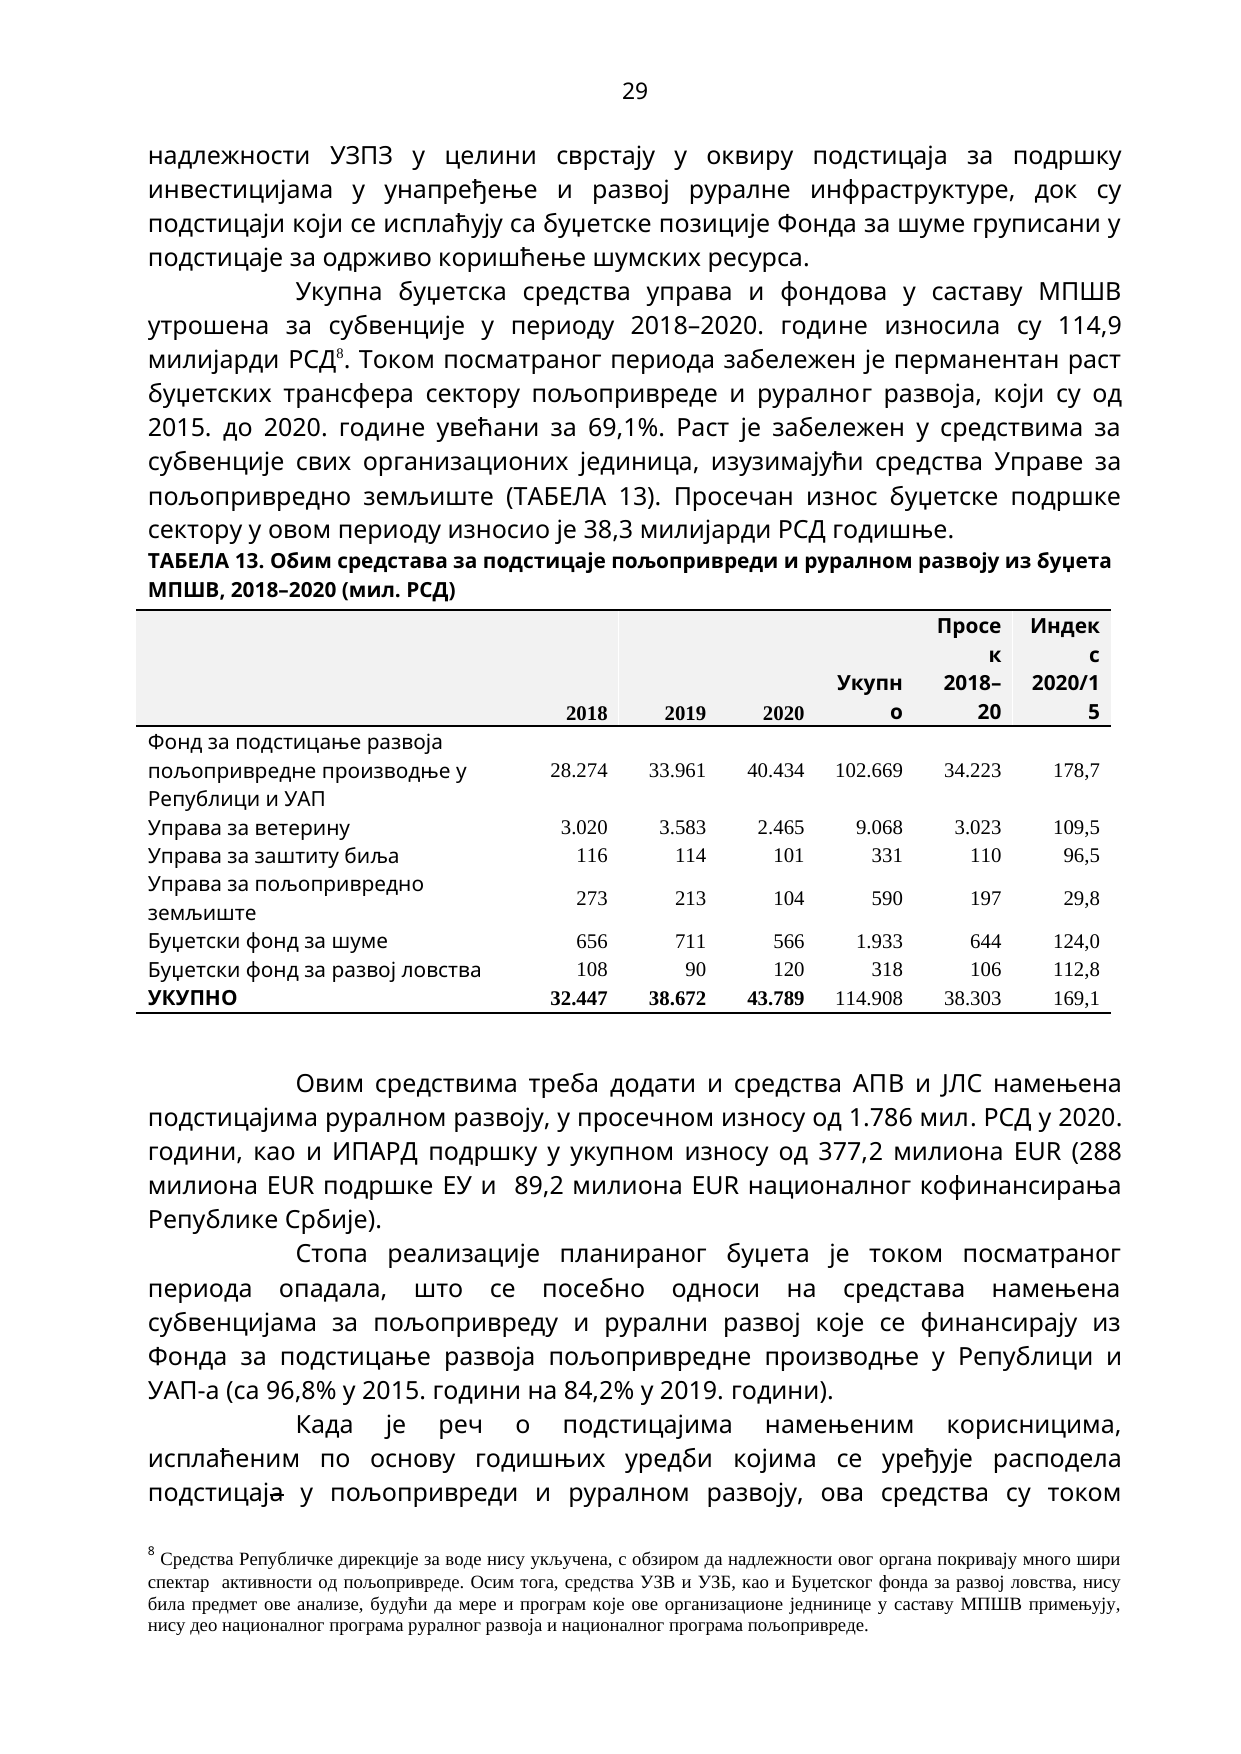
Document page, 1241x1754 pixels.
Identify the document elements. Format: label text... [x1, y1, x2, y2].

table_cell УКУПНО [136, 983, 520, 1012]
table_cell 38.303 [914, 983, 1012, 1012]
table_cell 32.447 [520, 983, 618, 1012]
table_cell 112,8 [1013, 955, 1111, 983]
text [148, 137, 1122, 274]
table_cell 318 [815, 955, 914, 983]
table_cell 1.933 [815, 926, 914, 955]
table_cell 108 [520, 955, 618, 983]
table_cell 197 [914, 870, 1012, 926]
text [148, 1406, 1122, 1509]
table_cell 104 [717, 870, 815, 926]
table_header 2018 [520, 611, 618, 725]
text ТАБЕЛА 13. Обим средстава за подстицаје пољопривреди и руралном развоју из буџета МПШВ, 2018–2020 (мил. РСД) [148, 546, 1122, 603]
table_cell 102.669 [815, 727, 914, 813]
table_cell Управа за пољопривредно земљиште [136, 870, 520, 926]
table_header Просек 2018–20 [914, 611, 1012, 725]
table_cell 9.068 [815, 813, 914, 841]
table_cell 40.434 [717, 727, 815, 813]
table_cell 28.274 [520, 727, 618, 813]
table_header Индекс 2020/15 [1013, 611, 1111, 725]
table_cell Буџетски фонд за развој ловства [136, 955, 520, 983]
table_header 2020 [717, 611, 815, 725]
table_cell 656 [520, 926, 618, 955]
table_cell 3.023 [914, 813, 1012, 841]
table_cell 590 [815, 870, 914, 926]
table_cell 106 [914, 955, 1012, 983]
table_cell Управа за заштиту биља [136, 841, 520, 869]
table_cell Фонд за подстицање развоја пољопривредне производње у Републици и УАП [136, 727, 520, 813]
table_header [136, 611, 520, 725]
table_cell 213 [619, 870, 717, 926]
table_cell 116 [520, 841, 618, 869]
table_cell 29,8 [1013, 870, 1111, 926]
table_cell 101 [717, 841, 815, 869]
table_cell 3.020 [520, 813, 618, 841]
table_cell 90 [619, 955, 717, 983]
table_cell 178,7 [1013, 727, 1111, 813]
table_cell 43.789 [717, 983, 815, 1012]
table_cell 96,5 [1013, 841, 1111, 869]
table_cell 169,1 [1013, 983, 1111, 1012]
table_cell 114.908 [815, 983, 914, 1012]
table_cell 711 [619, 926, 717, 955]
table_cell 3.583 [619, 813, 717, 841]
table_cell 644 [914, 926, 1012, 955]
table_cell 124,0 [1013, 926, 1111, 955]
table_cell 114 [619, 841, 717, 869]
table_cell 566 [717, 926, 815, 955]
table_header Укупно [815, 611, 914, 725]
table_cell Буџетски фонд за шуме [136, 926, 520, 955]
table_cell 120 [717, 955, 815, 983]
table_cell 110 [914, 841, 1012, 869]
table_header 2019 [619, 611, 717, 725]
text Укупна буџетска средства управа и фондова у саставу МПШВ утрошена за субвенције у периоду 2018–2020. године износила су 114,9 милијарди РСД. Током посматраног периода забележен је перманентан раст буџетских трансфера сектору пољопривреде и руралног развоја, који су од 2015. до 2020. године увећани за 69,1%. Раст је забележен у средствима за субвенције свих организационих јединица, изузимајући средства Управе за пољопривредно земљиште (ТАБЕЛА 13). Просечан износ буџетске подршке сектору у овом периоду износио је 38,3 милијарди РСД годишње. [148, 274, 1122, 546]
table_cell 331 [815, 841, 914, 869]
table_cell 2.465 [717, 813, 815, 841]
table_cell Управа за ветерину [136, 813, 520, 841]
text Овим средствима треба додати и средства АПВ и ЈЛС намењена подстицајима руралном развоју, у просечном износу од 1.786 мил. РСД у 2020. години, као и ИПАРД подршку у укупном износу од 377,2 милиона EUR (288 милиона EUR подршке ЕУ и 89,2 милиона EUR националног кофинансирања Републике Србије). [148, 1066, 1122, 1236]
table_cell 33.961 [619, 727, 717, 813]
text Стопа реализације планираног буџета је током посматраног периода опадала, што се посебно односи на средстава намењена субвенцијама за пољопривреду и рурални развој које се финансирају из Фонда за подстицање развоја пољопривредне производње у Републици и УАП-а (са 96,8% у 2015. години на 84,2% у 2019. години). [148, 1236, 1122, 1406]
table_cell 109,5 [1013, 813, 1111, 841]
table_cell 38.672 [619, 983, 717, 1012]
table_cell 34.223 [914, 727, 1012, 813]
table_cell 273 [520, 870, 618, 926]
